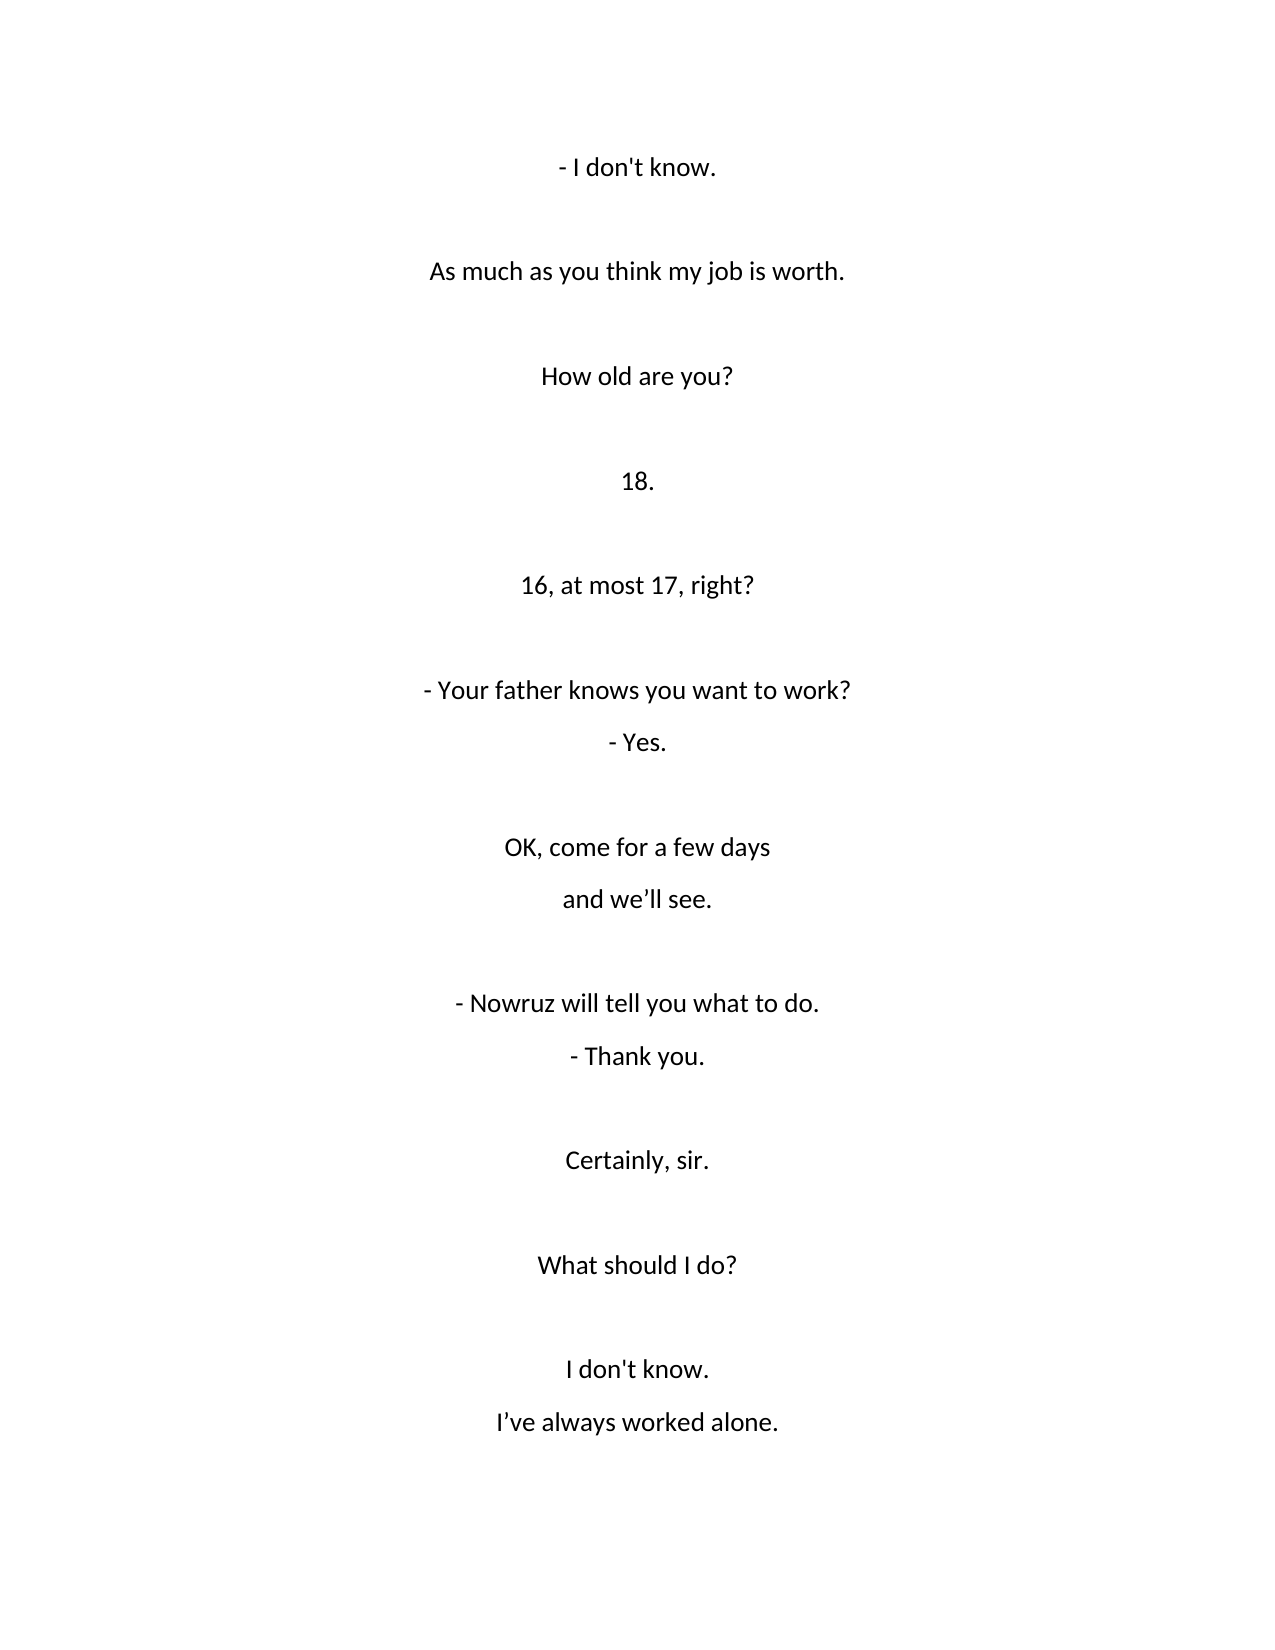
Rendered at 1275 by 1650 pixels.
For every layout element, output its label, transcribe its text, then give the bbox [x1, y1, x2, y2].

text - Yes. [150, 725, 1125, 758]
text - Nowruz will tell you what to do. [150, 987, 1125, 1020]
text I’ve always worked alone. [150, 1405, 1125, 1438]
text and we’ll see. [150, 882, 1125, 915]
text What should I do? [150, 1248, 1125, 1281]
text OK, come for a few days [150, 830, 1125, 863]
text - Thank you. [150, 1039, 1125, 1072]
text 16, at most 17, right? [150, 568, 1125, 601]
text How old are you? [150, 359, 1125, 392]
text - I don't know. [150, 150, 1125, 183]
text - Your father knows you want to work? [150, 673, 1125, 706]
text 18. [150, 464, 1125, 497]
text I don't know. [150, 1353, 1125, 1386]
text As much as you think my job is worth. [150, 254, 1125, 288]
text Certainly, sir. [150, 1143, 1125, 1177]
